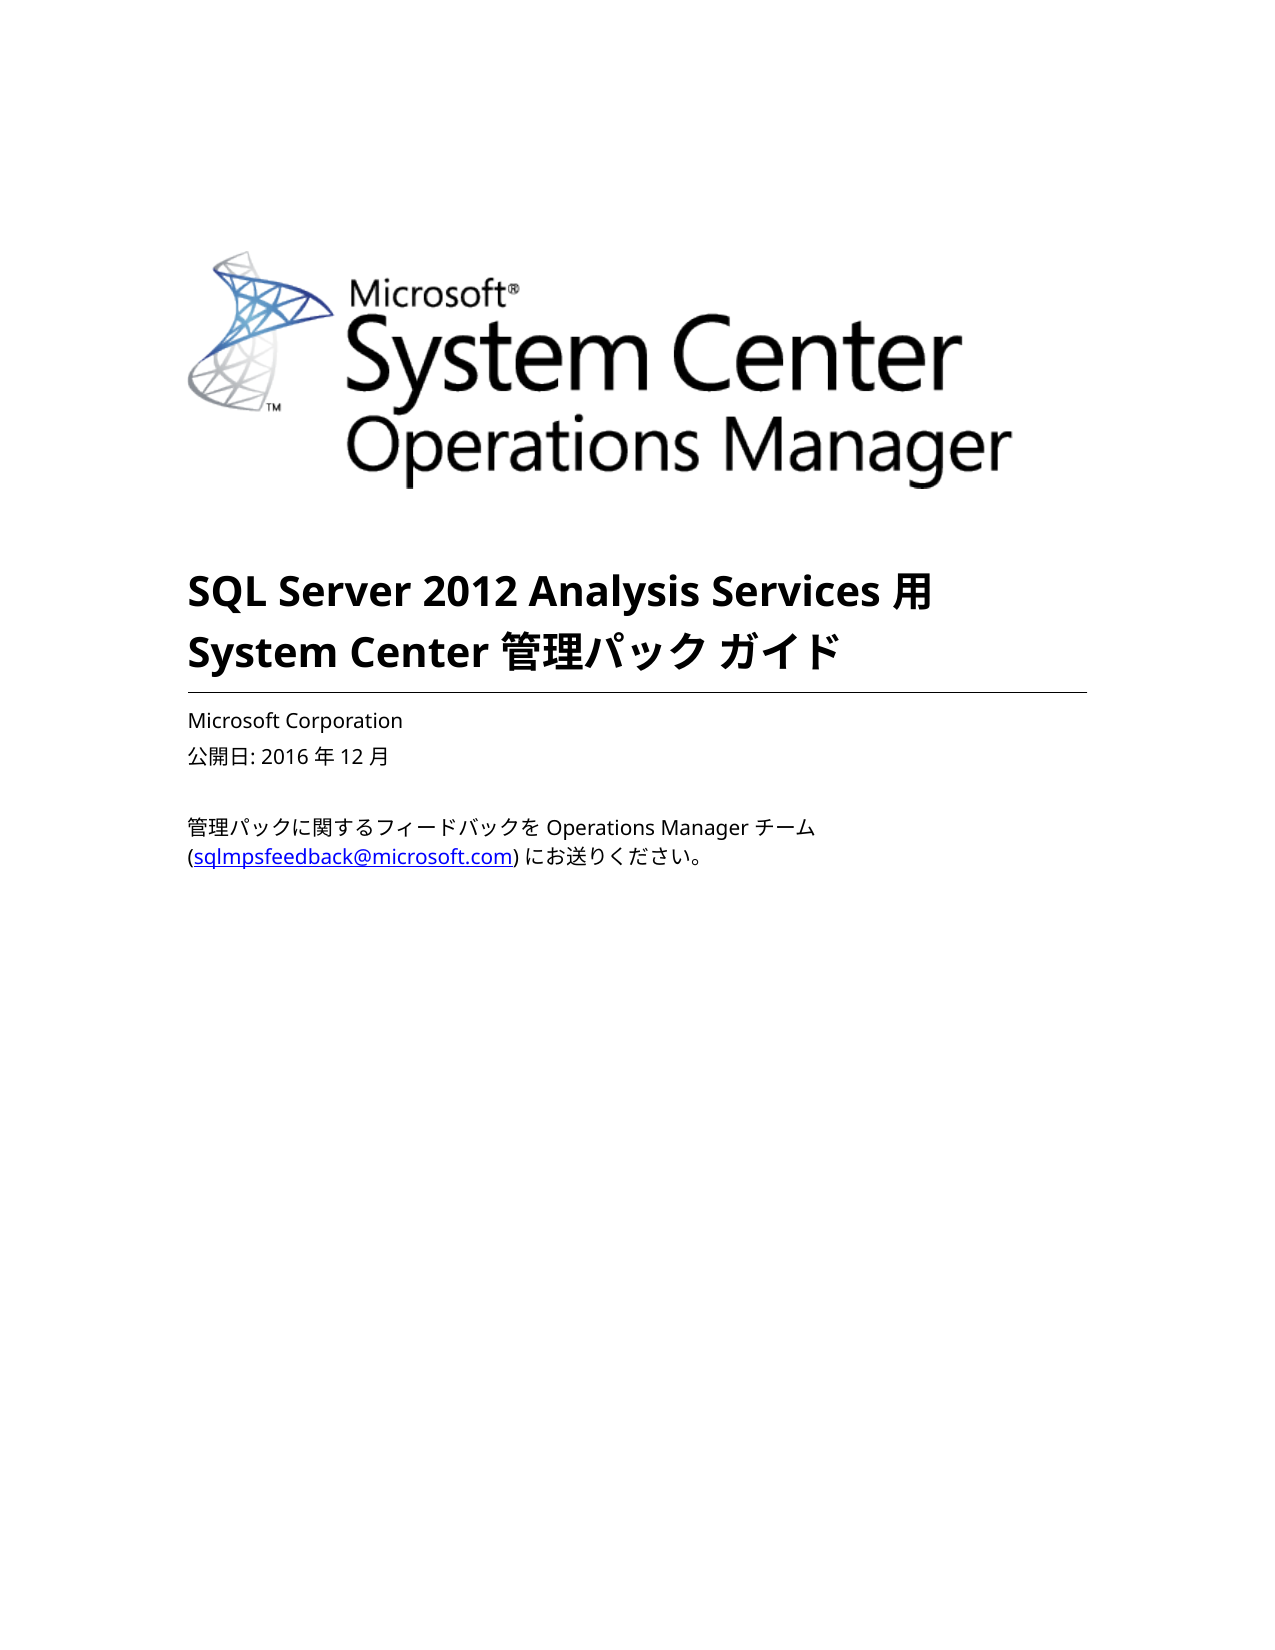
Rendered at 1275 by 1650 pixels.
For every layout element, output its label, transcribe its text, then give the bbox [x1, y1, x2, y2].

text 公開日: 2016 年 12 月 [187, 741, 1087, 770]
picture [187, 251, 1013, 489]
text SQL Server 2012 Analysis Services 用 System Center 管理パック ガイド [187, 558, 1087, 693]
text 管理パックに関するフィードバックを Operations Manager チーム (sqlmpsfeedback@microsoft.com) にお送りください。 [187, 812, 1087, 870]
text Microsoft Corporation [187, 705, 1087, 734]
